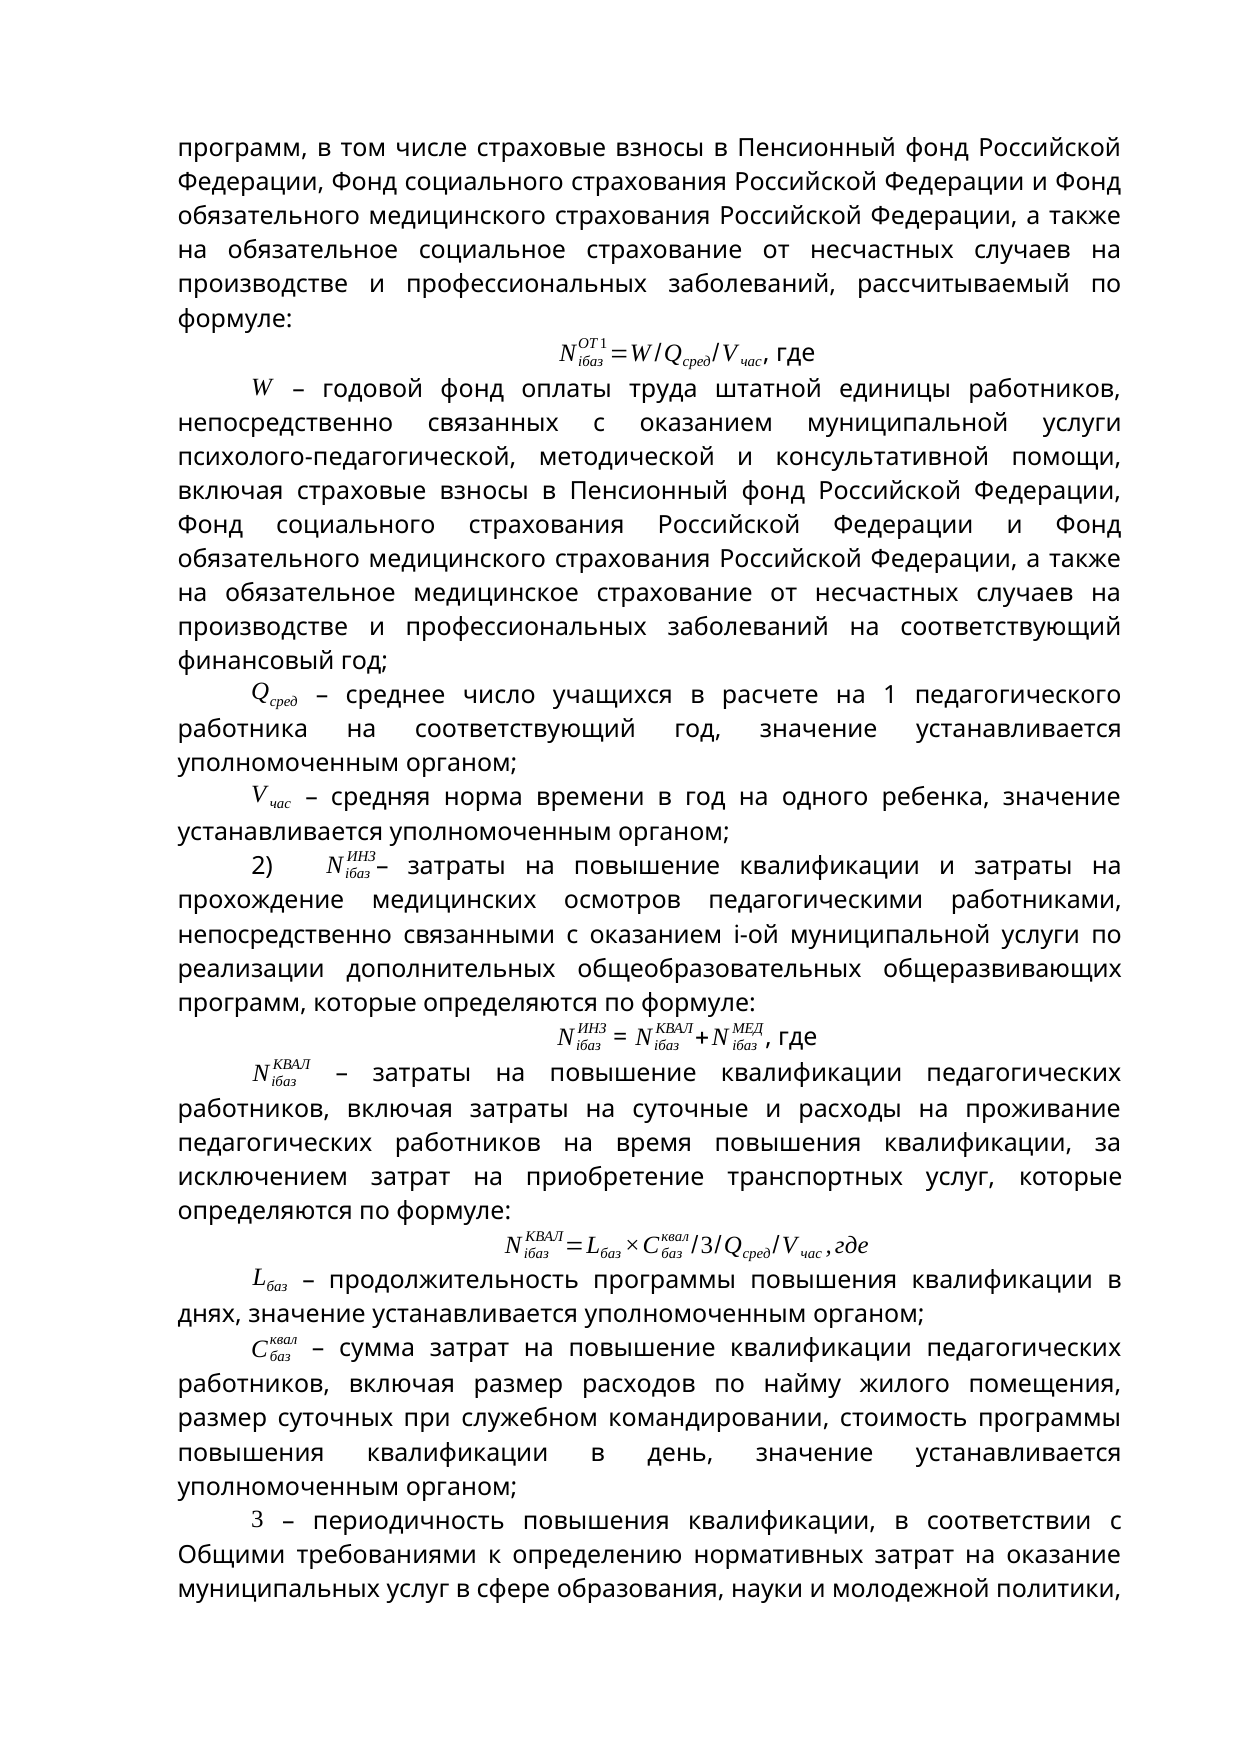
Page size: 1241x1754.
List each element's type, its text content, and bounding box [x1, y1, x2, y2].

text = , где [177, 1018, 1122, 1055]
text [177, 1502, 1122, 1604]
text – годовой фонд оплаты труда штатной единицы работников, непосредственно связанных с оказанием муниципальной услуги психолого-педагогической, методической и консультативной помощи, включая страховые взносы в Пенсионный фонд Российской Федерации, Фонд социального страхования Российской Федерации и Фонд обязательного медицинского страхования Российской Федерации, а также на обязательное медицинское страхование от несчастных случаев на производстве и профессиональных заболеваний на соответствующий финансовый год; [177, 370, 1122, 677]
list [177, 130, 1122, 334]
text – сумма затрат на повышение квалификации педагогических работников, включая размер расходов по найму жилого помещения, размер суточных при служебном командировании, стоимость программы повышения квалификации в день, значение устанавливается уполномоченным органом; [177, 1330, 1122, 1502]
text – среднее число учащихся в расчете на 1 педагогического работника на соответствующий год, значение устанавливается уполномоченным органом; [177, 677, 1122, 779]
text – средняя норма времени в год на одного ребенка, значение устанавливается уполномоченным органом; [177, 779, 1122, 847]
list – затраты на повышение квалификации и затраты на прохождение медицинских осмотров педагогическими работниками, непосредственно связанными с оказанием i-ой муниципальной услуги по реализации дополнительных общеобразовательных общеразвивающих программ, которые определяются по формуле: [177, 847, 1122, 1018]
text – затраты на повышение квалификации педагогических работников, включая затраты на суточные и расходы на проживание педагогических работников на время повышения квалификации, за исключением затрат на приобретение транспортных услуг, которые определяются по формуле: [177, 1055, 1122, 1227]
text – продолжительность программы повышения квалификации в днях, значение устанавливается уполномоченным органом; [177, 1262, 1122, 1330]
text , где [177, 334, 1122, 370]
